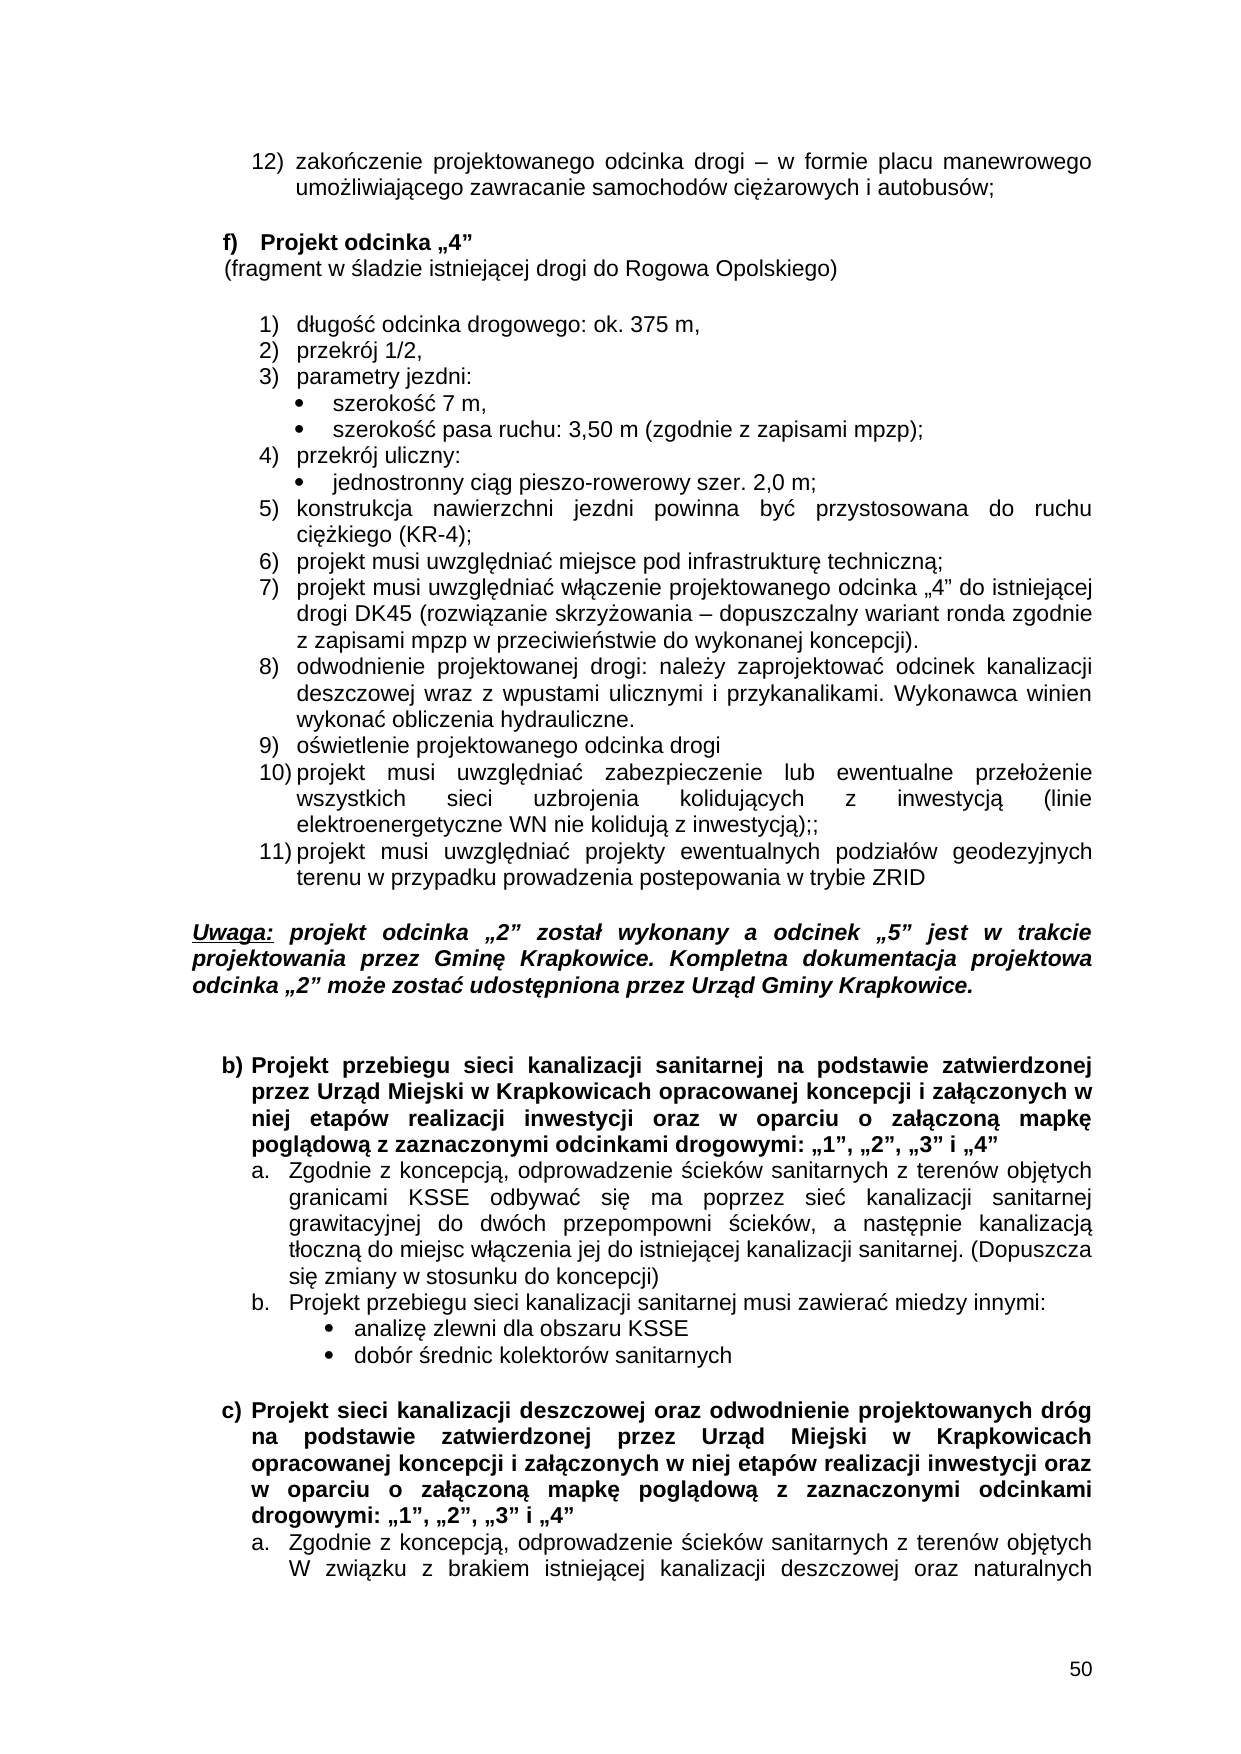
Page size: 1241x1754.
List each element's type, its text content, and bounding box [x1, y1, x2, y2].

text Uwaga: projekt odcinka „2” został wykonany a odcinek „5” jest w trakcie projektowania przez Gminę Krapkowice. Kompletna dokumentacja projektowa odcinka „2” może zostać udostępniona przez Urząd Gminy Krapkowice. [192, 919, 1093, 998]
list konstrukcja nawierzchni jezdni powinna być przystosowana do ruchu ciężkiego (KR-4); [259, 495, 1093, 548]
list oświetlenie projektowanego odcinka drogi [259, 732, 1093, 758]
list Projekt przebiegu sieci kanalizacji sanitarnej na podstawie zatwierdzonej przez Urząd Miejski w Krapkowicach opracowanej koncepcji i załączonych w niej etapów realizacji inwestycji oraz w oparciu o załączoną mapkę poglądową z zaznaczonymi odcinkami drogowymi: „1”, „2”, „3” i „4” [221, 1052, 1093, 1157]
list Zgodnie z koncepcją, odprowadzenie ścieków sanitarnych z terenów objętych granicami KSSE odbywać się ma poprzez sieć kanalizacji sanitarnej grawitacyjnej do dwóch przepompowni ścieków, a następnie kanalizacją tłoczną do miejsc włączenia jej do istniejącej kanalizacji sanitarnej. (Dopuszcza się zmiany w stosunku do koncepcji) [251, 1157, 1093, 1289]
list projekt musi uwzględniać projekty ewentualnych podziałów geodezyjnych terenu w przypadku prowadzenia postepowania w trybie ZRID [259, 838, 1093, 890]
list projekt musi uwzględniać zabezpieczenie lub ewentualne przełożenie wszystkich sieci uzbrojenia kolidujących z inwestycją (linie elektroenergetyczne WN nie kolidują z inwestycją);; [259, 758, 1093, 838]
list przekrój uliczny: [259, 442, 1093, 469]
list projekt musi uwzględniać miejsce pod infrastrukturę techniczną; [259, 548, 1093, 574]
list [251, 1529, 1093, 1581]
list dobór średnic kolektorów sanitarnych [325, 1342, 1093, 1368]
list szerokość pasa ruchu: 3,50 m (zgodnie z zapisami mpzp); [295, 416, 1093, 442]
list zakończenie projektowanego odcinka drogi – w formie placu manewrowego umożliwiającego zawracanie samochodów ciężarowych i autobusów; [251, 148, 1093, 200]
list Projekt sieci kanalizacji deszczowej oraz odwodnienie projektowanych dróg na podstawie zatwierdzonej przez Urząd Miejski w Krapkowicach opracowanej koncepcji i załączonych w niej etapów realizacji inwestycji oraz w oparciu o załączoną mapkę poglądową z zaznaczonymi odcinkami drogowymi: „1”, „2”, „3” i „4” [221, 1397, 1093, 1529]
text (fragment w śladzie istniejącej drogi do Rogowa Opolskiego) [192, 255, 1093, 282]
list długość odcinka drogowego: ok. 375 m, [259, 311, 1093, 337]
list parametry jezdni: [259, 363, 1093, 389]
list jednostronny ciąg pieszo-rowerowy szer. 2,0 m; [295, 469, 1093, 495]
list szerokość 7 m, [295, 389, 1093, 416]
list analizę zlewni dla obszaru KSSE [325, 1315, 1093, 1342]
list przekrój 1/2, [259, 337, 1093, 363]
list projekt musi uwzględniać włączenie projektowanego odcinka „4” do istniejącej drogi DK45 (rozwiązanie skrzyżowania – dopuszczalny wariant ronda zgodnie z zapisami mpzp w przeciwieństwie do wykonanej koncepcji). [259, 574, 1093, 653]
list Projekt odcinka „4” [223, 229, 1093, 255]
list odwodnienie projektowanej drogi: należy zaprojektować odcinek kanalizacji deszczowej wraz z wpustami ulicznymi i przykanalikami. Wykonawca winien wykonać obliczenia hydrauliczne. [259, 653, 1093, 732]
list Projekt przebiegu sieci kanalizacji sanitarnej musi zawierać miedzy innymi: [251, 1289, 1093, 1315]
